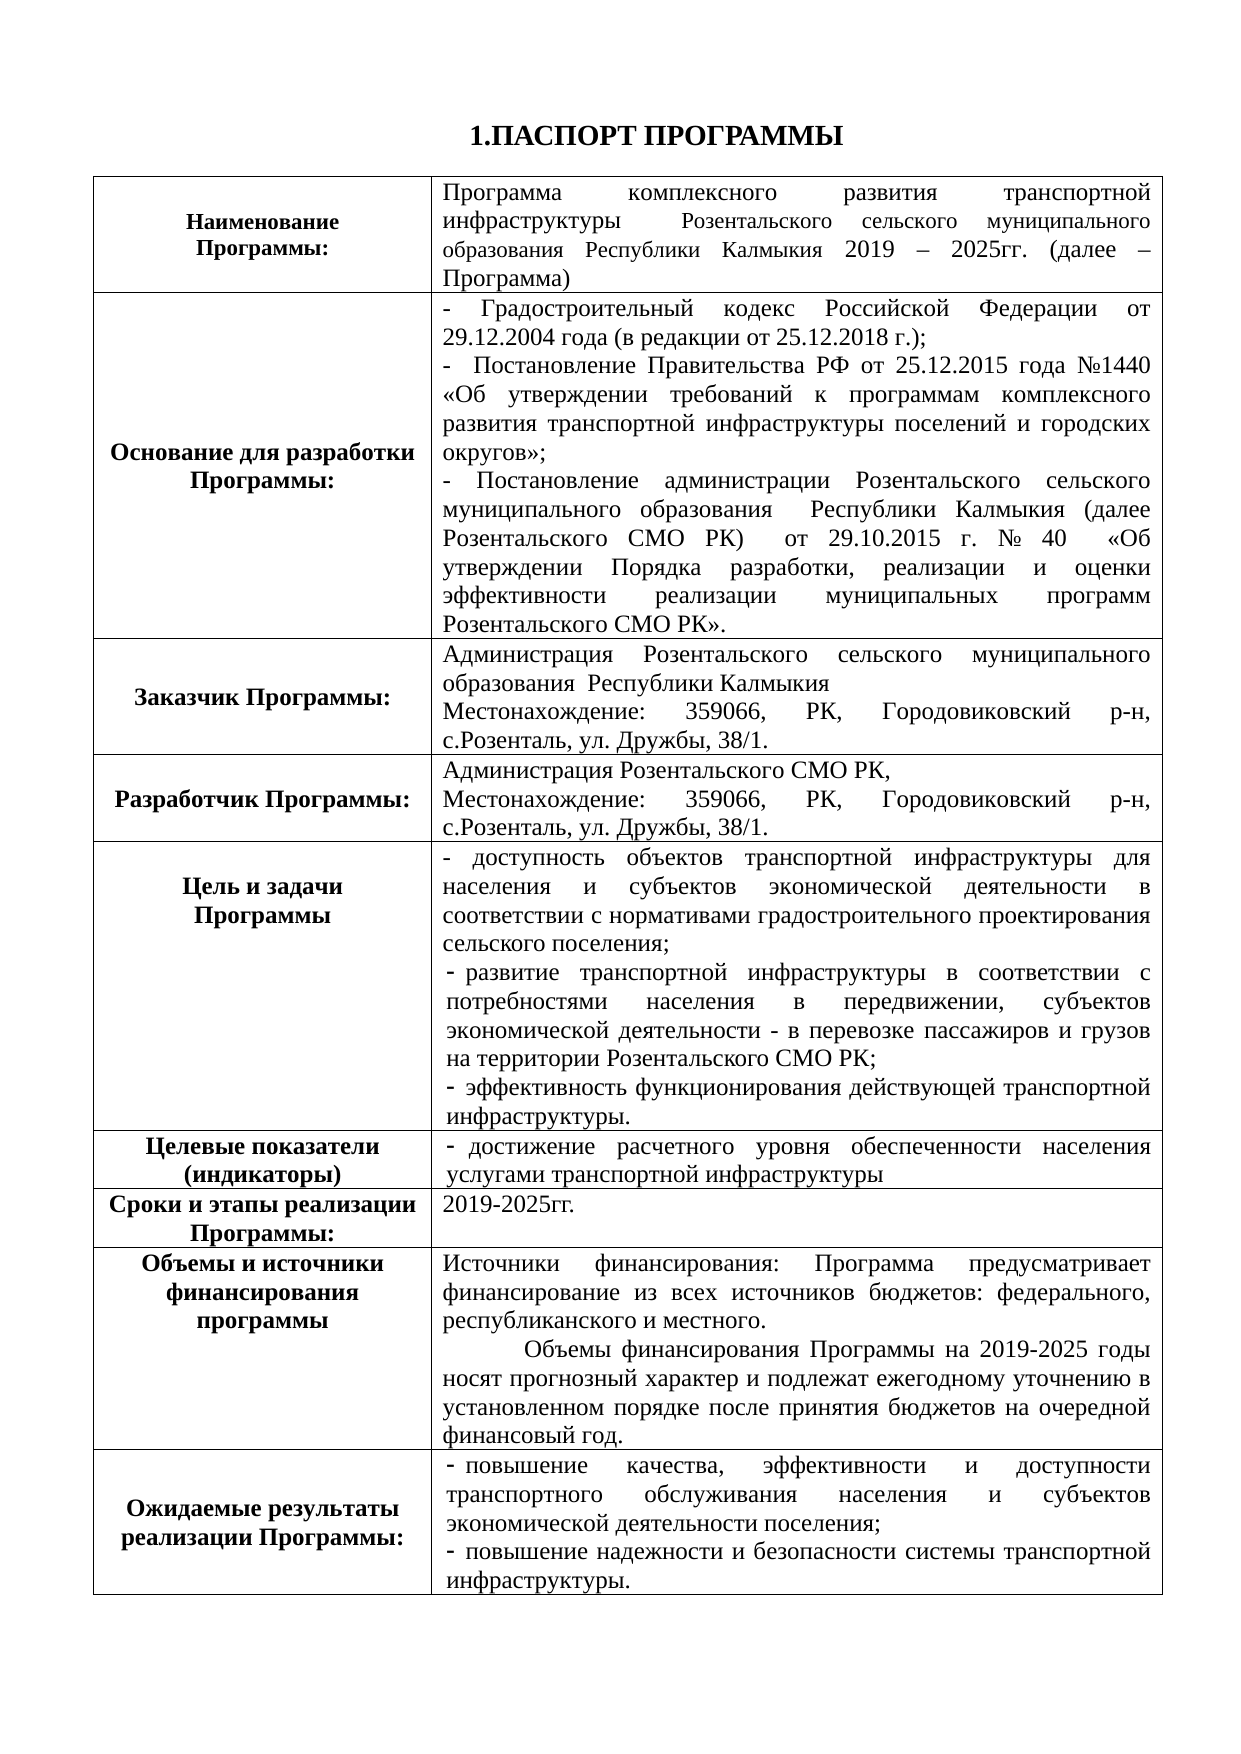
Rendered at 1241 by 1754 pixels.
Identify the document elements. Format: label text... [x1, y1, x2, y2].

table_cell Администрация Розентальского сельского муниципального образования Республики Калмыкия Местонахождение: 359066, РК, Городовиковский р-н, с.Розенталь, ул. Дружбы, 38/1. [432, 639, 1162, 754]
table_cell Цель и задачи Программы [94, 842, 431, 1130]
table_cell Заказчик Программы: [94, 639, 431, 754]
table_cell Целевые показатели (индикаторы) [94, 1131, 431, 1188]
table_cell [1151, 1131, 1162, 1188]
table_header Программа комплексного развития транспортной инфраструктуры Розентальского сельского муниципального образования Республики Калмыкия 2019 – 2025гг. (далее – Программа) [432, 177, 1162, 292]
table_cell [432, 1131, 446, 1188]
text 1.ПАСПОРТ ПРОГРАММЫ [169, 118, 1144, 152]
table_cell Разработчик Программы: [94, 755, 431, 841]
table_cell Источники финансирования: Программа предусматривает финансирование из всех источников бюджетов: федерального, республиканского и местного. Объемы финансирования Программы на 2019-2025 годы носят прогнозный характер и подлежат ежегодному уточнению в установленном порядке после принятия бюджетов на очередной финансовый год. [432, 1248, 1162, 1449]
table_cell Основание для разработки Программы: [94, 293, 431, 638]
table_cell Сроки и этапы реализации Программы: [94, 1189, 431, 1247]
table_cell Ожидаемые результаты реализации Программы: [94, 1450, 431, 1594]
table_cell Объемы и источники финансирования программы [94, 1248, 431, 1449]
table_cell повышение качества, эффективности и доступности транспортного обслуживания населения и субъектов экономической деятельности поселения; повышение надежности и безопасности системы транспортной инфраструктуры. [432, 1450, 1162, 1594]
table_cell - Градостроительный кодекс Российской Федерации от 29.12.2004 года (в редакции от 25.12.2018 г.); - Постановление Правительства РФ от 25.12.2015 года №1440 «Об утверждении требований к программам комплексного развития транспортной инфраструктуры поселений и городских округов»; - Постановление администрации Розентальского сельского муниципального образования Республики Калмыкия (далее Розентальского СМО РК) от 29.10.2015 г. № 40 «Об утверждении Порядка разработки, реализации и оценки эффективности реализации муниципальных программ Розентальского СМО РК». [432, 293, 1162, 638]
table_header Наименование Программы: [94, 177, 431, 292]
table_cell Администрация Розентальского СМО РК, Местонахождение: 359066, РК, Городовиковский р-н, с.Розенталь, ул. Дружбы, 38/1. [432, 755, 1162, 841]
table_cell - доступность объектов транспортной инфраструктуры для населения и субъектов экономической деятельности в соответствии с нормативами градостроительного проектирования сельского поселения; развитие транспортной инфраструктуры в соответствии с потребностями населения в передвижении, субъектов экономической деятельности - в перевозке пассажиров и грузов на территории Розентальского СМО РК; эффективность функционирования действующей транспортной инфраструктуры. [432, 842, 1162, 1130]
